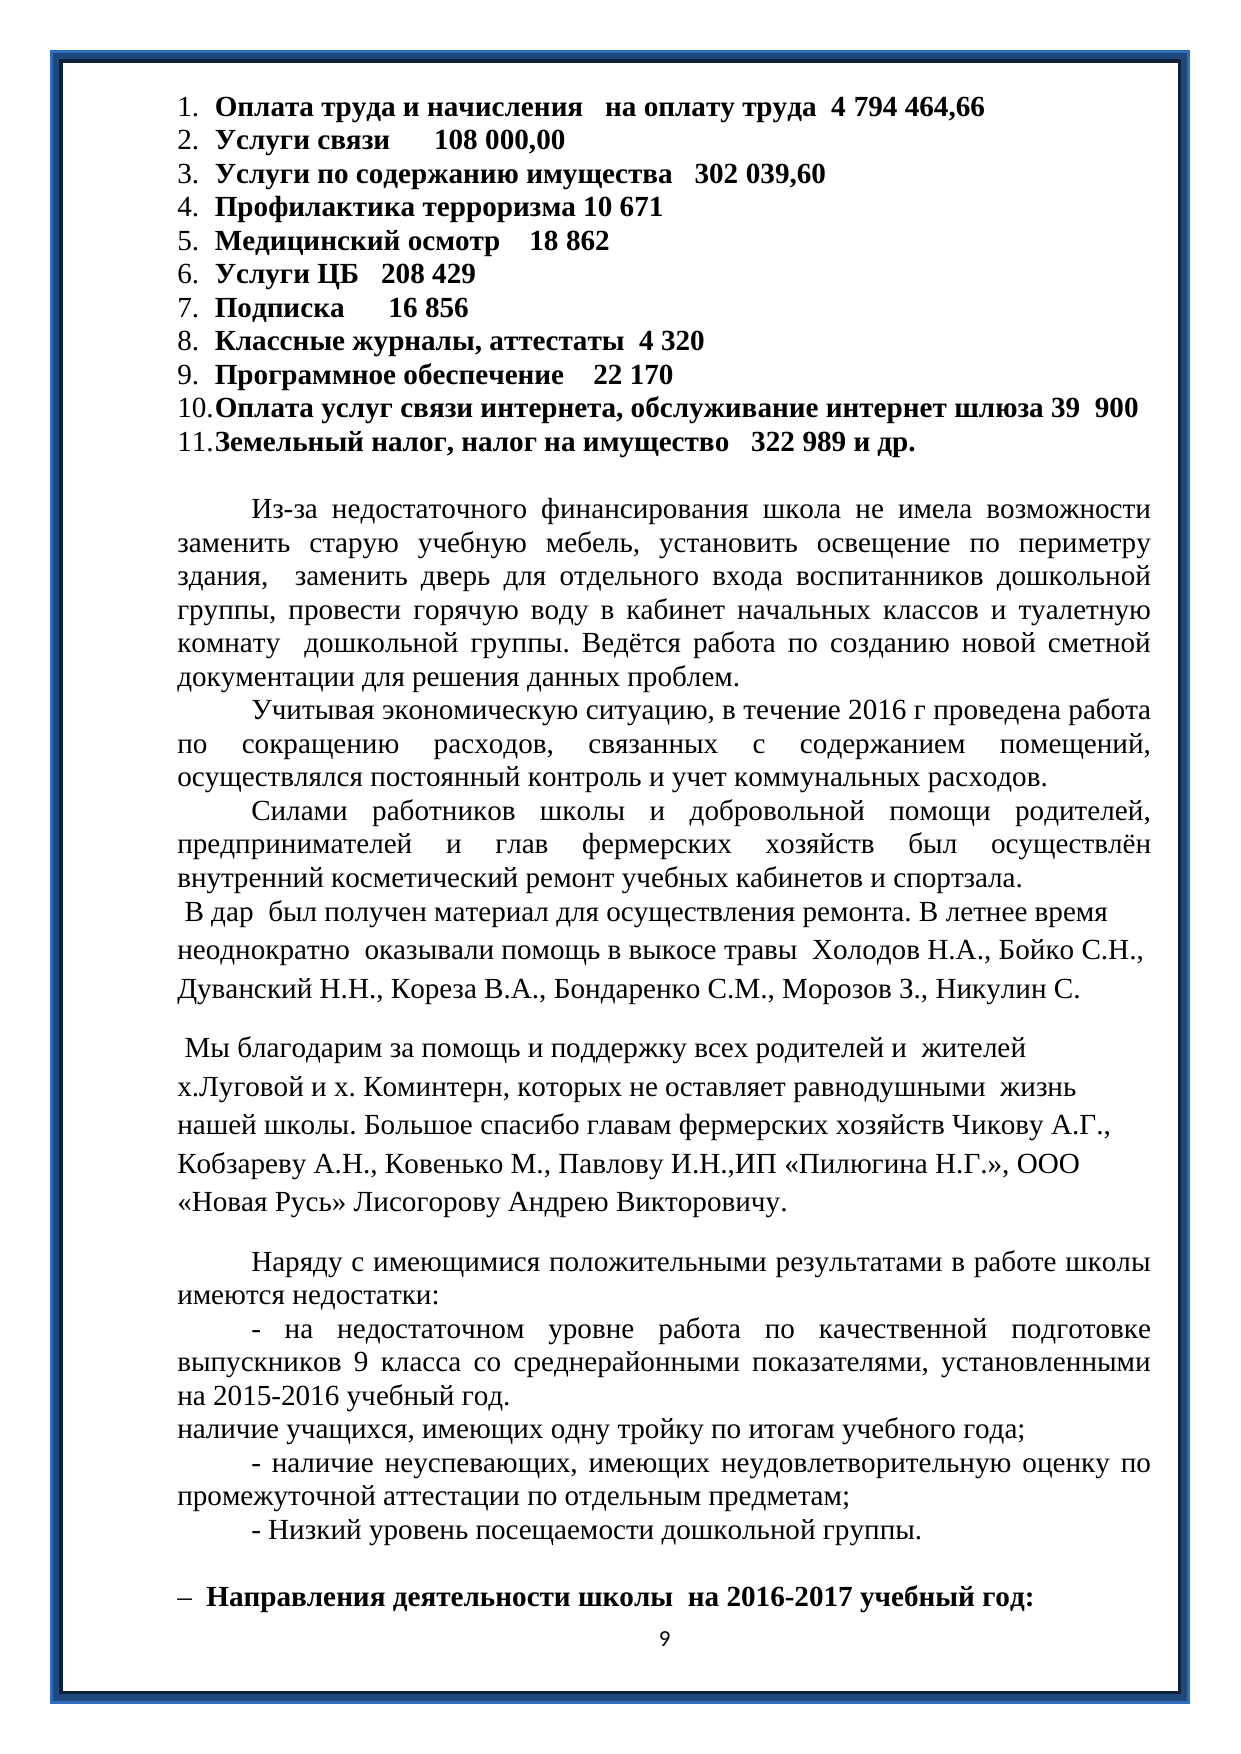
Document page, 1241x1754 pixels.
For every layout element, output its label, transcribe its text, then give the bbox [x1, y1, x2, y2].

list Услуги связи 108 000,00 [177, 122, 1152, 156]
text В дар был получен материал для осуществления ремонта. В летнее время неоднократно оказывали помощь в выкосе травы Холодов Н.А., Бойко С.Н., Дуванский Н.Н., Кореза В.А., Бондаренко С.М., Морозов З., Никулин С. [177, 894, 1152, 1004]
text - на недостаточном уровне работа по качественной подготовке выпускников 9 класса со среднерайонными показателями, установленными на 2015-2016 учебный год. [177, 1311, 1152, 1411]
list Классные журналы, аттестаты 4 320 [177, 323, 1152, 357]
text Мы благодарим за помощь и поддержку всех родителей и жителей х.Луговой и х. Коминтерн, которых не оставляет равнодушными жизнь нашей школы. Большое спасибо главам фермерских хозяйств Чикову А.Г., Кобзареву А.Н., Ковенько М., Павлову И.Н.,ИП «Пилюгина Н.Г.», ООО «Новая Русь» Лисогорову Андрею Викторовичу. [177, 1030, 1152, 1218]
text Наряду с имеющимися положительными результатами в работе школы имеются недостатки: [177, 1244, 1152, 1311]
text – Направления деятельности школы на 2016-2017 учебный год: [177, 1579, 1152, 1613]
list Оплата услуг связи интернета, обслуживание интернет шлюза 39 900 [177, 391, 1152, 424]
text - наличие неуспевающих, имеющих неудовлетворительную оценку по промежуточной аттестации по отдельным предметам; [177, 1445, 1152, 1512]
list Земельный налог, налог на имущество 322 989 и др. [177, 424, 1152, 458]
list Медицинский осмотр 18 862 [177, 223, 1152, 256]
text наличие учащихся, имеющих одну тройку по итогам учебного года; [177, 1411, 1152, 1445]
text - Низкий уровень посещаемости дошкольной группы. [177, 1512, 1152, 1546]
text Из-за недостаточного финансирования школа не имела возможности заменить старую учебную мебель, установить освещение по периметру здания, заменить дверь для отдельного входа воспитанников дошкольной группы, провести горячую воду в кабинет начальных классов и туалетную комнату дошкольной группы. Ведётся работа по созданию новой сметной документации для решения данных проблем. [177, 491, 1152, 692]
list Услуги по содержанию имущества 302 039,60 [177, 156, 1152, 189]
text Учитывая экономическую ситуацию, в течение 2016 г проведена работа по сокращению расходов, связанных с содержанием помещений, осуществлялся постоянный контроль и учет коммунальных расходов. [177, 692, 1152, 793]
text Силами работников школы и добровольной помощи родителей, предпринимателей и глав фермерских хозяйств был осуществлён внутренний косметический ремонт учебных кабинетов и спортзала. [177, 793, 1152, 894]
list Оплата труда и начисления на оплату труда 4 794 464,66 [177, 89, 1152, 122]
list Подписка 16 856 [177, 290, 1152, 323]
list Программное обеспечение 22 170 [177, 357, 1152, 391]
list Профилактика терроризма 10 671 [177, 189, 1152, 223]
list Услуги ЦБ 208 429 [177, 256, 1152, 290]
